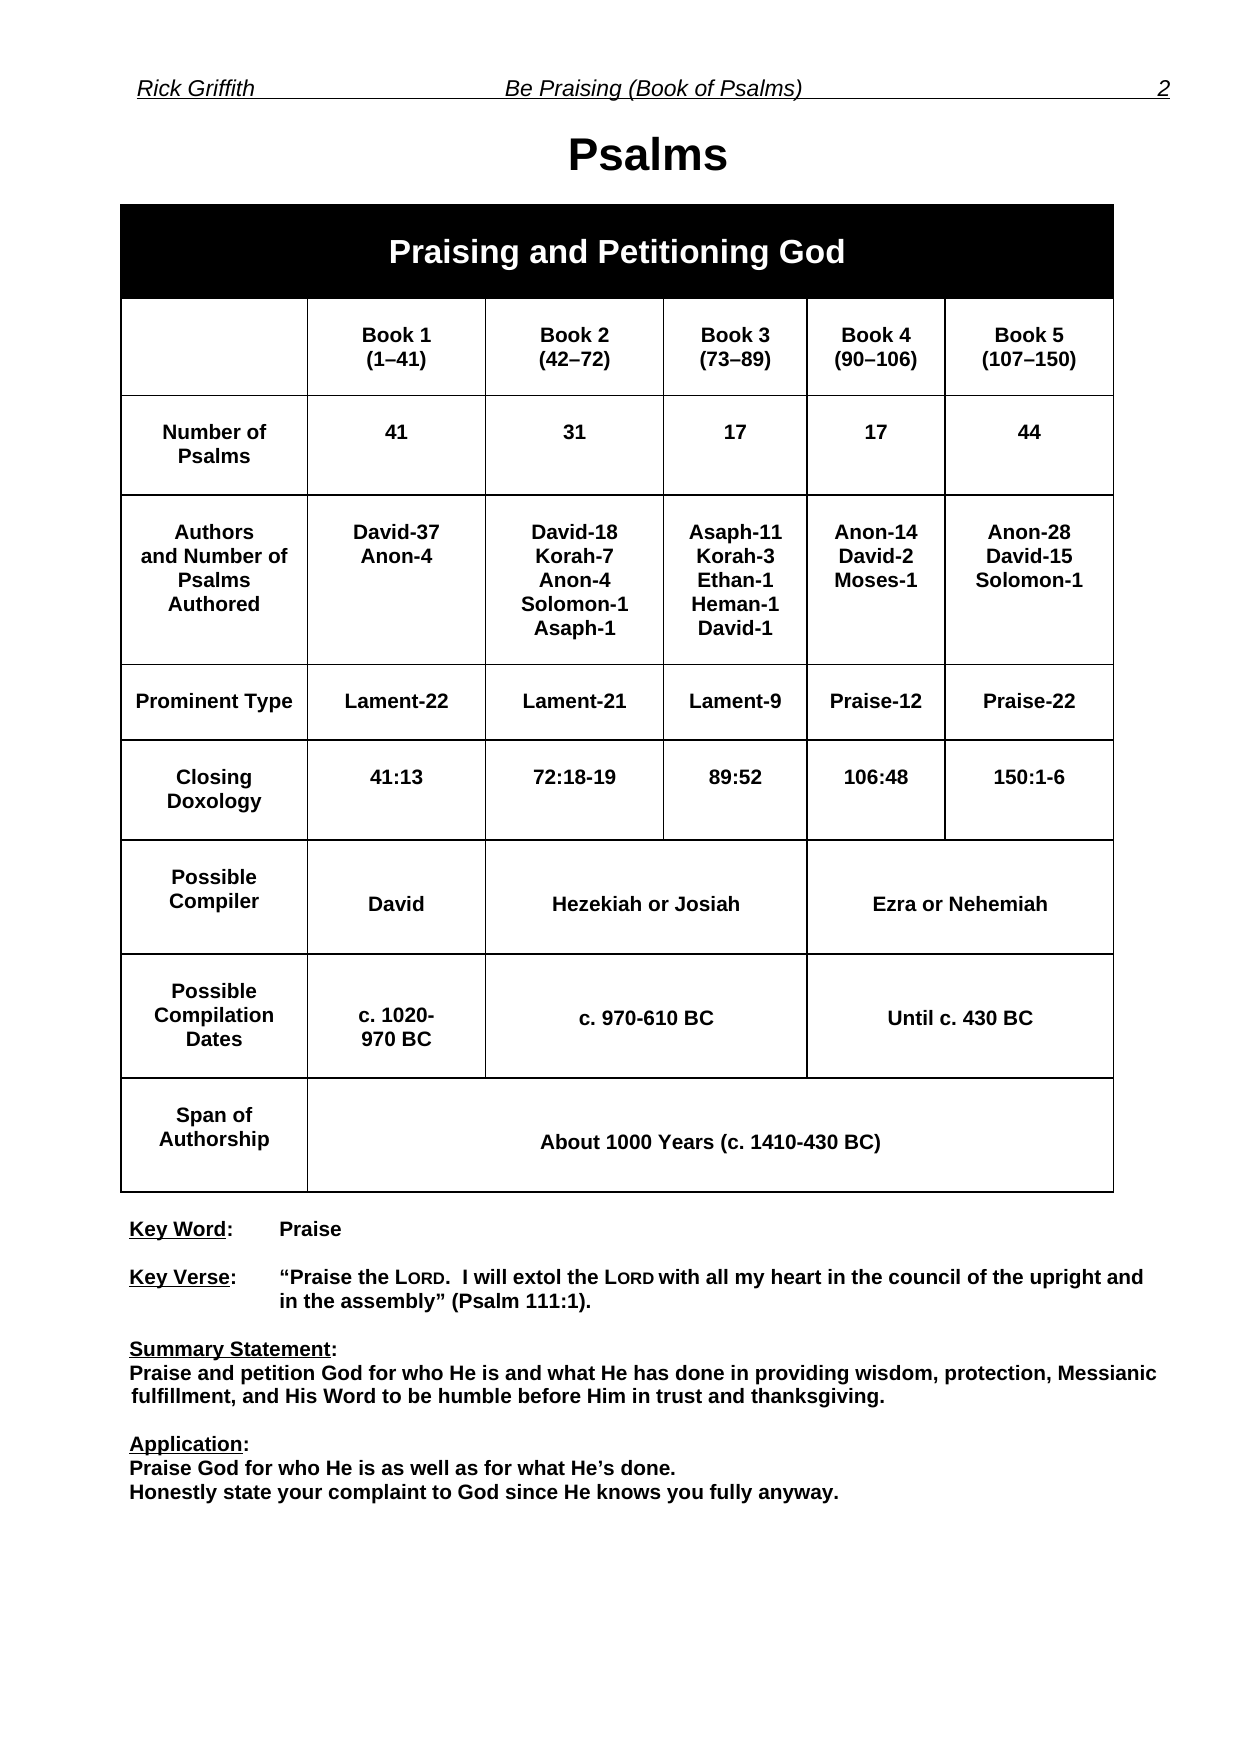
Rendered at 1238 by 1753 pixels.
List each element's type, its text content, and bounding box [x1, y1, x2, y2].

table_cell Possible Compilation Dates [122, 955, 307, 1077]
table_cell Praise-12 [808, 665, 944, 739]
table_cell 150:1-6 [946, 741, 1113, 839]
table_cell Anon-14 David-2 Moses-1 [808, 496, 944, 663]
table_cell Hezekiah or Josiah [486, 841, 806, 953]
table_cell Authors and Number of Psalms Authored [122, 496, 307, 663]
table_cell Asaph-11 Korah-3 Ethan-1 Heman-1 David-1 [664, 496, 806, 663]
text Key Word: Praise [129, 1217, 1167, 1241]
table_cell Anon-28 David-15 Solomon-1 [946, 496, 1113, 663]
table_cell Prominent Type [122, 665, 307, 739]
table_cell David-37 Anon-4 [308, 496, 485, 663]
table_cell 41:13 [308, 741, 485, 839]
table_cell c. 1020- 970 BC [308, 955, 485, 1077]
table_cell David [308, 841, 485, 953]
table_cell 44 [946, 396, 1113, 494]
table_cell [122, 299, 307, 394]
table_cell Number of Psalms [122, 396, 307, 494]
table_cell Praise-22 [946, 665, 1113, 739]
table_cell Closing Doxology [122, 741, 307, 839]
table_cell David-18 Korah-7 Anon-4 Solomon-1 Asaph-1 [486, 496, 663, 663]
text Key Verse: “Praise the LORD. I will extol the LORD with all my heart in the council of the upright and in the assembly” (Psalm 111:1). [129, 1264, 1167, 1312]
table_cell About 1000 Years (c. 1410-430 BC) [308, 1079, 1113, 1191]
table_cell Book 2 (42–72) [486, 299, 663, 394]
table_cell Until c. 430 BC [808, 955, 1113, 1077]
table_cell Possible Compiler [122, 841, 307, 953]
table_cell 17 [808, 396, 944, 494]
table_cell Book 3 (73–89) [664, 299, 806, 394]
table_cell 31 [486, 396, 663, 494]
text Summary Statement: [129, 1336, 1167, 1360]
text Praise and petition God for who He is and what He has done in providing wisdom, protection, Messianic fulfillment, and His Word to be humble before Him in trust and thanksgiving. [129, 1360, 1167, 1408]
table_cell Lament-21 [486, 665, 663, 739]
table_cell Lament-22 [308, 665, 485, 739]
table_cell 41 [308, 396, 485, 494]
table_cell Book 1 (1–41) [308, 299, 485, 394]
table_cell 72:18-19 [486, 741, 663, 839]
table_cell Span of Authorship [122, 1079, 307, 1191]
table_cell 106:48 [808, 741, 944, 839]
table_header Praising and Petitioning God [122, 206, 1113, 297]
text Psalms [129, 128, 1167, 180]
text Honestly state your complaint to God since He knows you fully anyway. [129, 1480, 1167, 1504]
table_cell 17 [664, 396, 806, 494]
table_cell Ezra or Nehemiah [808, 841, 1113, 953]
table_cell Book 5 (107–150) [946, 299, 1113, 394]
table_cell c. 970-610 BC [486, 955, 806, 1077]
table_cell Book 4 (90–106) [808, 299, 944, 394]
text Praise God for who He is as well as for what He’s done. [129, 1456, 1167, 1480]
table_cell Lament-9 [664, 665, 806, 739]
text Application: [129, 1432, 1167, 1456]
table_cell 89:52 [664, 741, 806, 839]
